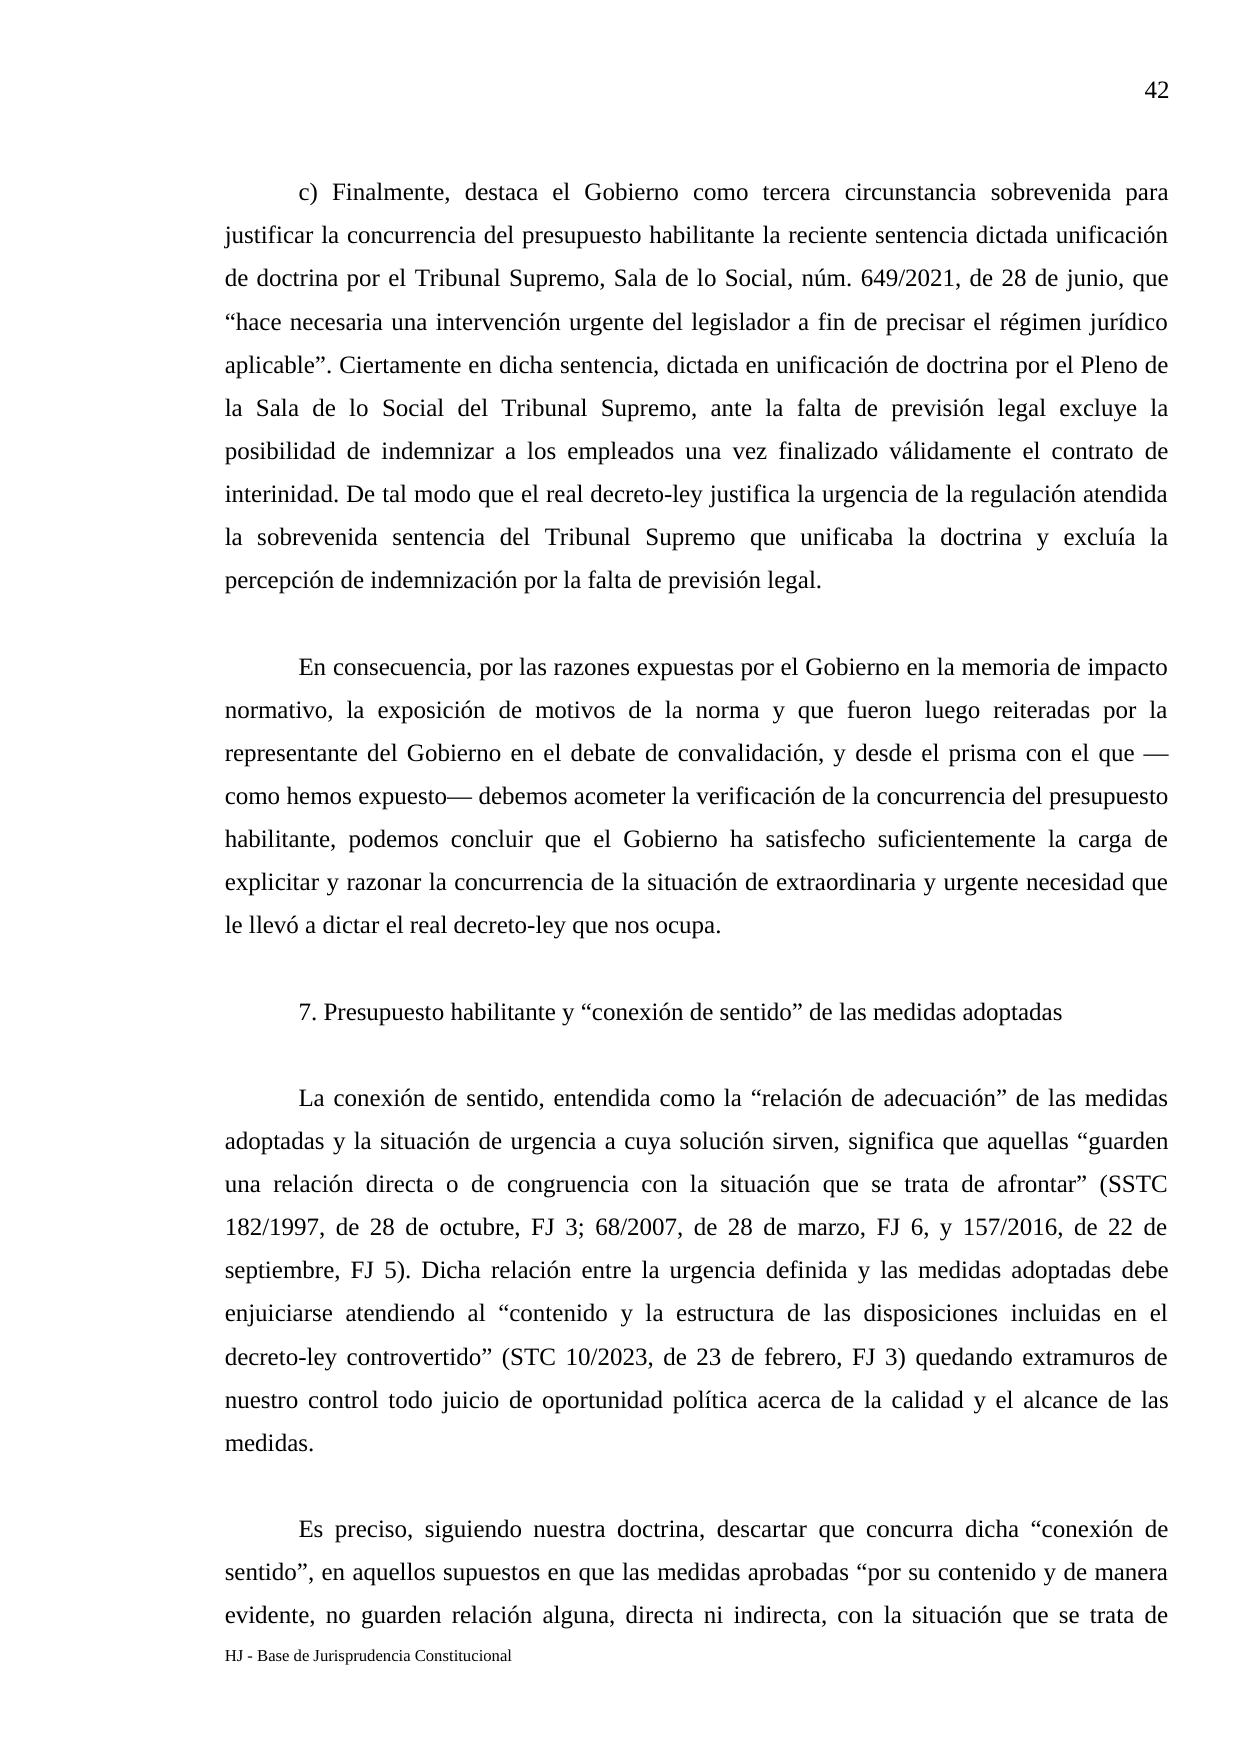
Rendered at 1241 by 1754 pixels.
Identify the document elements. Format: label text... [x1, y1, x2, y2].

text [224, 1514, 1169, 1629]
text 7. Presupuesto habilitante y “conexión de sentido” de las medidas adoptadas [224, 997, 1169, 1025]
text c) Finalmente, destaca el Gobierno como tercera circunstancia sobrevenida para justificar la concurrencia del presupuesto habilitante la reciente sentencia dictada unificación de doctrina por el Tribunal Supremo, Sala de lo Social, núm. 649/2021, de 28 de junio, que “hace necesaria una intervención urgente del legislador a fin de precisar el régimen jurídico aplicable”. Ciertamente en dicha sentencia, dictada en unificación de doctrina por el Pleno de la Sala de lo Social del Tribunal Supremo, ante la falta de previsión legal excluye la posibilidad de indemnizar a los empleados una vez finalizado válidamente el contrato de interinidad. De tal modo que el real decreto-ley justifica la urgencia de la regulación atendida la sobrevenida sentencia del Tribunal Supremo que unificaba la doctrina y excluía la percepción de indemnización por la falta de previsión legal. [224, 177, 1169, 594]
text En consecuencia, por las razones expuestas por el Gobierno en la memoria de impacto normativo, la exposición de motivos de la norma y que fueron luego reiteradas por la representante del Gobierno en el debate de convalidación, y desde el prisma con el que —como hemos expuesto— debemos acometer la verificación de la concurrencia del presupuesto habilitante, podemos concluir que el Gobierno ha satisfecho suficientemente la carga de explicitar y razonar la concurrencia de la situación de extraordinaria y urgente necesidad que le llevó a dictar el real decreto-ley que nos ocupa. [224, 652, 1169, 939]
text La conexión de sentido, entendida como la “relación de adecuación” de las medidas adoptadas y la situación de urgencia a cuya solución sirven, significa que aquellas “guarden una relación directa o de congruencia con la situación que se trata de afrontar” (SSTC 182/1997, de 28 de octubre, FJ 3; 68/2007, de 28 de marzo, FJ 6, y 157/2016, de 22 de septiembre, FJ 5). Dicha relación entre la urgencia definida y las medidas adoptadas debe enjuiciarse atendiendo al “contenido y la estructura de las disposiciones incluidas en el decreto-ley controvertido” (STC 10/2023, de 23 de febrero, FJ 3) quedando extramuros de nuestro control todo juicio de oportunidad política acerca de la calidad y el alcance de las medidas. [224, 1083, 1169, 1457]
